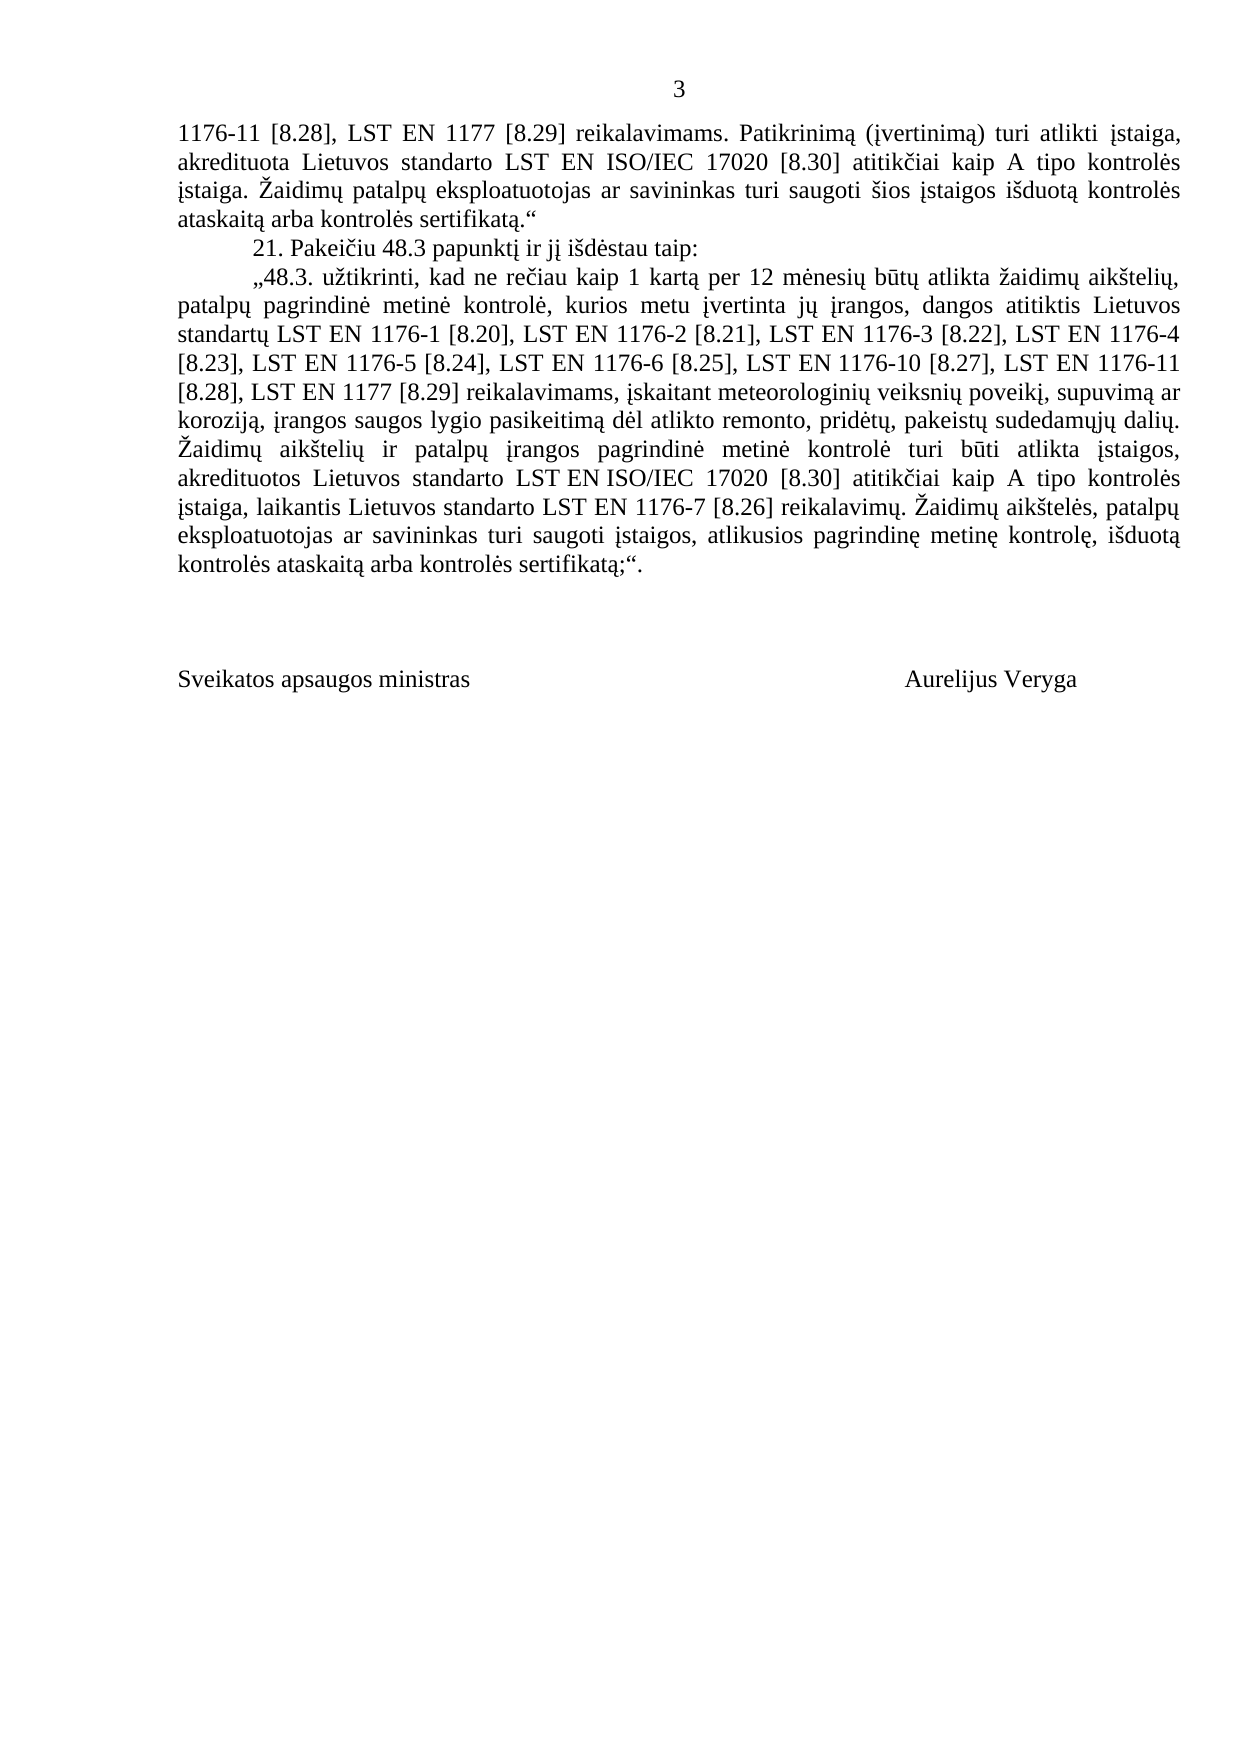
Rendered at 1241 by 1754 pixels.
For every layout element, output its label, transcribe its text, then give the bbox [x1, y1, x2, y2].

text 21. Pakeičiu 48.3 papunktį ir jį išdėstau taip: [177, 233, 1181, 262]
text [177, 118, 1181, 233]
text Sveikatos apsaugos ministras Aurelijus Veryga [177, 664, 1181, 693]
text „48.3. užtikrinti, kad ne rečiau kaip 1 kartą per 12 mėnesių būtų atlikta žaidimų aikštelių, patalpų pagrindinė metinė kontrolė, kurios metu įvertinta jų įrangos, dangos atitiktis Lietuvos standartų LST EN 1176-1 [8.20], LST EN 1176-2 [8.21], LST EN 1176-3 [8.22], LST EN 1176-4 [8.23], LST EN 1176-5 [8.24], LST EN 1176-6 [8.25], LST EN 1176-10 [8.27], LST EN 1176-11 [8.28], LST EN 1177 [8.29] reikalavimams, įskaitant meteorologinių veiksnių poveikį, supuvimą ar koroziją, įrangos saugos lygio pasikeitimą dėl atlikto remonto, pridėtų, pakeistų sudedamųjų dalių. Žaidimų aikštelių ir patalpų įrangos pagrindinė metinė kontrolė turi būti atlikta įstaigos, akredituotos Lietuvos standarto LST EN ISO/IEC 17020 [8.30] atitikčiai kaip A tipo kontrolės įstaiga, laikantis Lietuvos standarto LST EN 1176-7 [8.26] reikalavimų. Žaidimų aikštelės, patalpų eksploatuotojas ar savininkas turi saugoti įstaigos, atlikusios pagrindinę metinę kontrolę, išduotą kontrolės ataskaitą arba kontrolės sertifikatą;“. [177, 262, 1181, 578]
